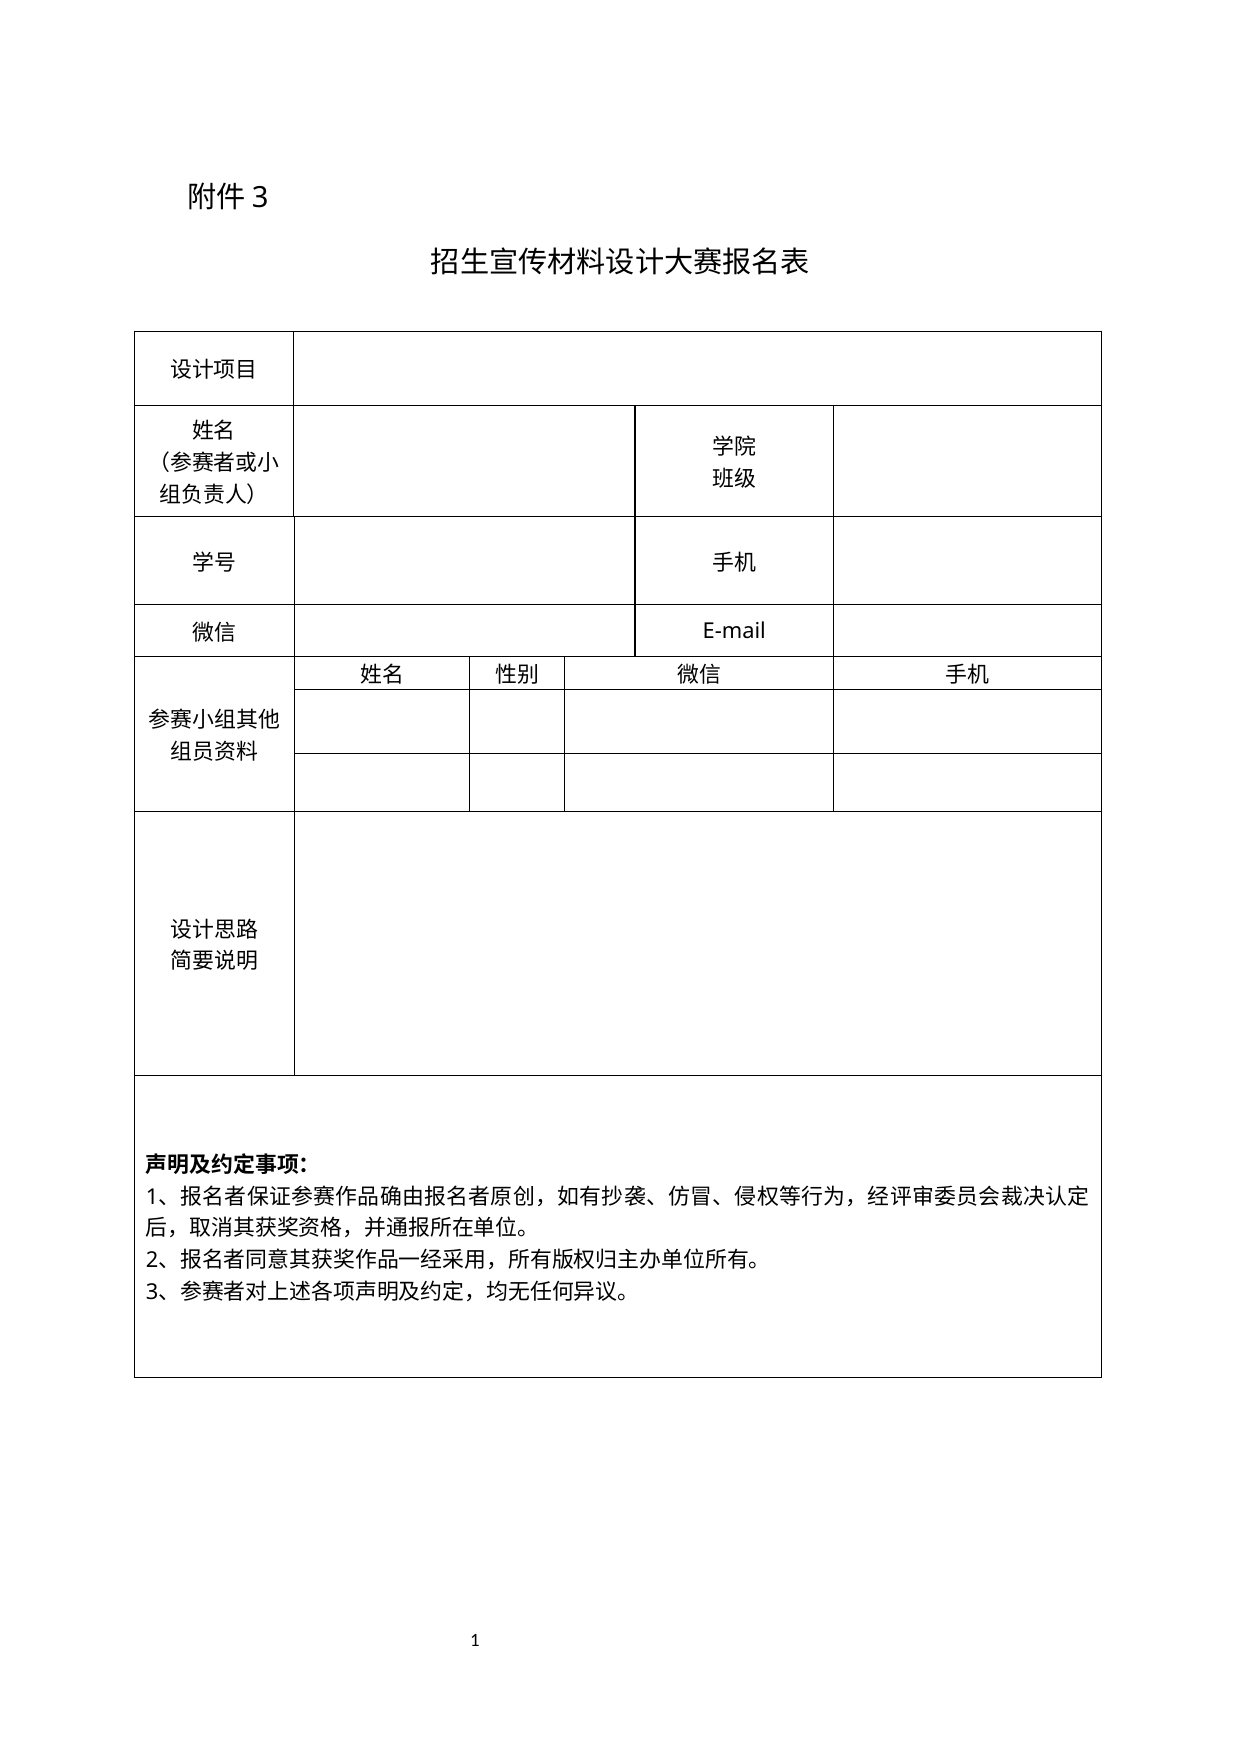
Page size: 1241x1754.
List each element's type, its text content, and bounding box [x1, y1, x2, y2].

table_cell [295, 605, 634, 656]
table_cell 姓名 [295, 657, 469, 689]
table_cell [295, 690, 469, 753]
table_cell 性别 [470, 657, 564, 689]
table_header 设计项目 [135, 332, 293, 405]
table_cell [834, 517, 1101, 604]
table_cell [565, 690, 833, 753]
table_cell [470, 690, 564, 753]
table_cell 学院 班级 [636, 406, 833, 516]
table_cell 参赛小组其他组员资料 [135, 657, 294, 811]
text 附件3 [187, 163, 1053, 228]
table_cell 微信 [565, 657, 833, 689]
table_cell 设计思路 简要说明 [135, 812, 294, 1075]
text 招生宣传材料设计大赛报名表 [187, 228, 1053, 293]
table_cell [834, 406, 1101, 516]
table_cell [295, 754, 469, 811]
table_cell [834, 754, 1101, 811]
table_cell [295, 812, 1101, 1075]
table_cell [294, 406, 634, 516]
table_cell E-mail [636, 605, 833, 656]
table_cell [295, 517, 634, 604]
table_cell [470, 754, 564, 811]
table_cell [565, 754, 833, 811]
table_cell 声明及约定事项： 1、报名者保证参赛作品确由报名者原创，如有抄袭、仿冒、侵权等行为，经评审委员会裁决认定后，取消其获奖资格，并通报所在单位。 2、报名者同意其获奖作品一经采用，所有版权归主办单位所有。 3、参赛者对上述各项声明及约定，均无任何异议。 [135, 1076, 1101, 1377]
table_cell 微信 [135, 605, 294, 656]
table_cell [834, 605, 1101, 656]
table_cell 手机 [834, 657, 1101, 689]
table_cell [834, 690, 1101, 753]
table_cell 姓名 （参赛者或小组负责人） [135, 406, 293, 516]
table_cell 学号 [135, 517, 294, 604]
table_header [294, 332, 1101, 405]
table_cell 手机 [636, 517, 833, 604]
